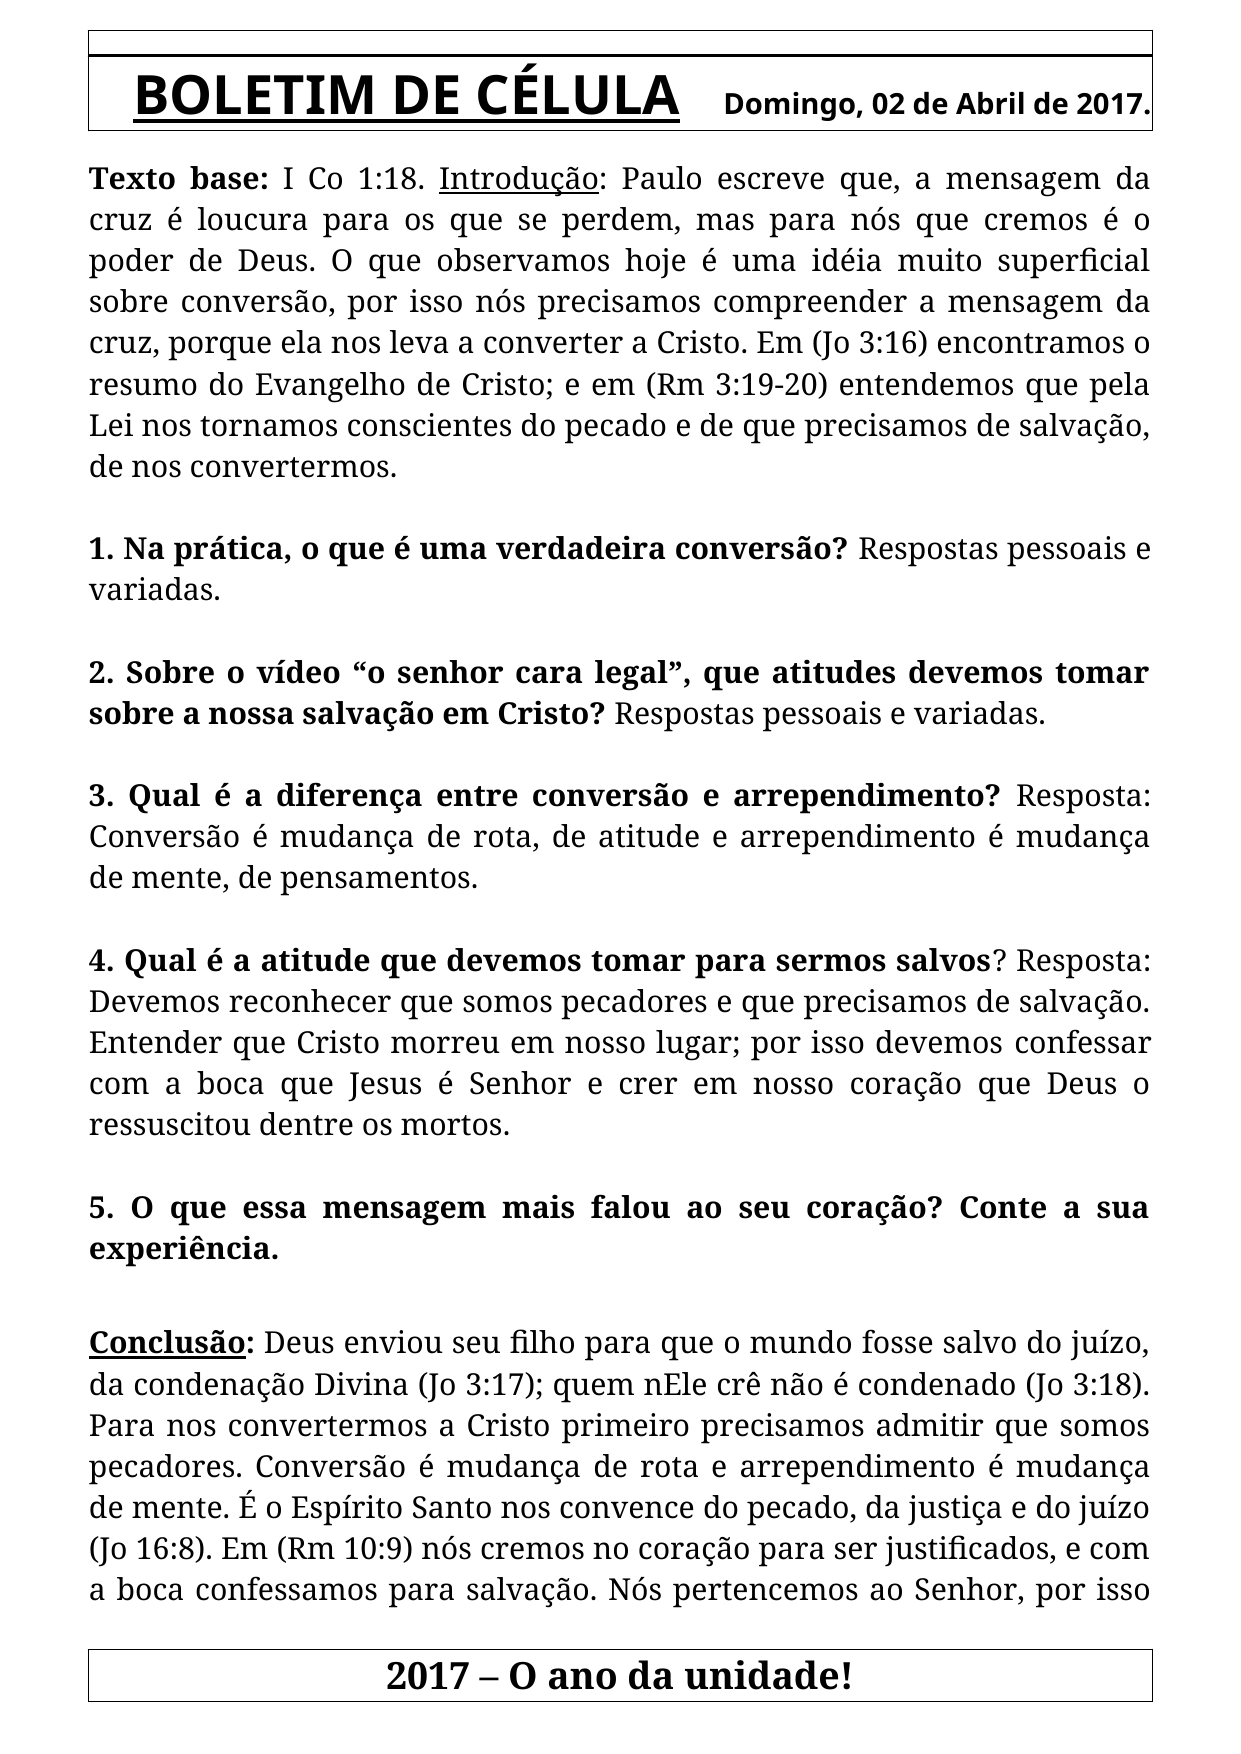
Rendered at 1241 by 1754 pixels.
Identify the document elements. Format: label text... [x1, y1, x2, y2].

text Texto base: I Co 1:18. Introdução: Paulo escreve que, a mensagem da cruz é loucura para os que se perdem, mas para nós que cremos é o poder de Deus. O que observamos hoje é uma idéia muito superficial sobre conversão, por isso nós precisamos compreender a mensagem da cruz, porque ela nos leva a converter a Cristo. Em (Jo 3:16) encontramos o resumo do Evangelho de Cristo; e em (Rm 3:19-20) entendemos que pela Lei nos tornamos conscientes do pecado e de que precisamos de salvação, de nos convertermos. [89, 157, 1152, 486]
text 2. Sobre o vídeo “o senhor cara legal”, que atitudes devemos tomar sobre a nossa salvação em Cristo? Respostas pessoais e variadas. [89, 651, 1152, 733]
text 1. Na prática, o que é uma verdadeira conversão? Respostas pessoais e variadas. [89, 527, 1152, 610]
text 4. Qual é a atitude que devemos tomar para sermos salvos? Resposta: Devemos reconhecer que somos pecadores e que precisamos de salvação. Entender que Cristo morreu em nosso lugar; por isso devemos confessar com a boca que Jesus é Senhor e crer em nosso coração que Deus o ressuscitou dentre os mortos. [89, 939, 1152, 1062]
text 3. Qual é a diferença entre conversão e arrependimento? Resposta: Conversão é mudança de rota, de atitude e arrependimento é mudança de mente, de pensamentos. [89, 774, 1152, 898]
text 4. Qual é a atitude que devemos tomar para sermos salvos? Resposta: Devemos reconhecer que somos pecadores e que precisamos de salvação. Entender que Cristo morreu em nosso lugar; por isso devemos confessar com a boca que Jesus é Senhor e crer em nosso coração que Deus o ressuscitou dentre os mortos. [89, 1103, 1152, 1144]
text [89, 1322, 1152, 1610]
text 5. O que essa mensagem mais falou ao seu coração? Conte a sua experiência. [89, 1186, 1152, 1268]
